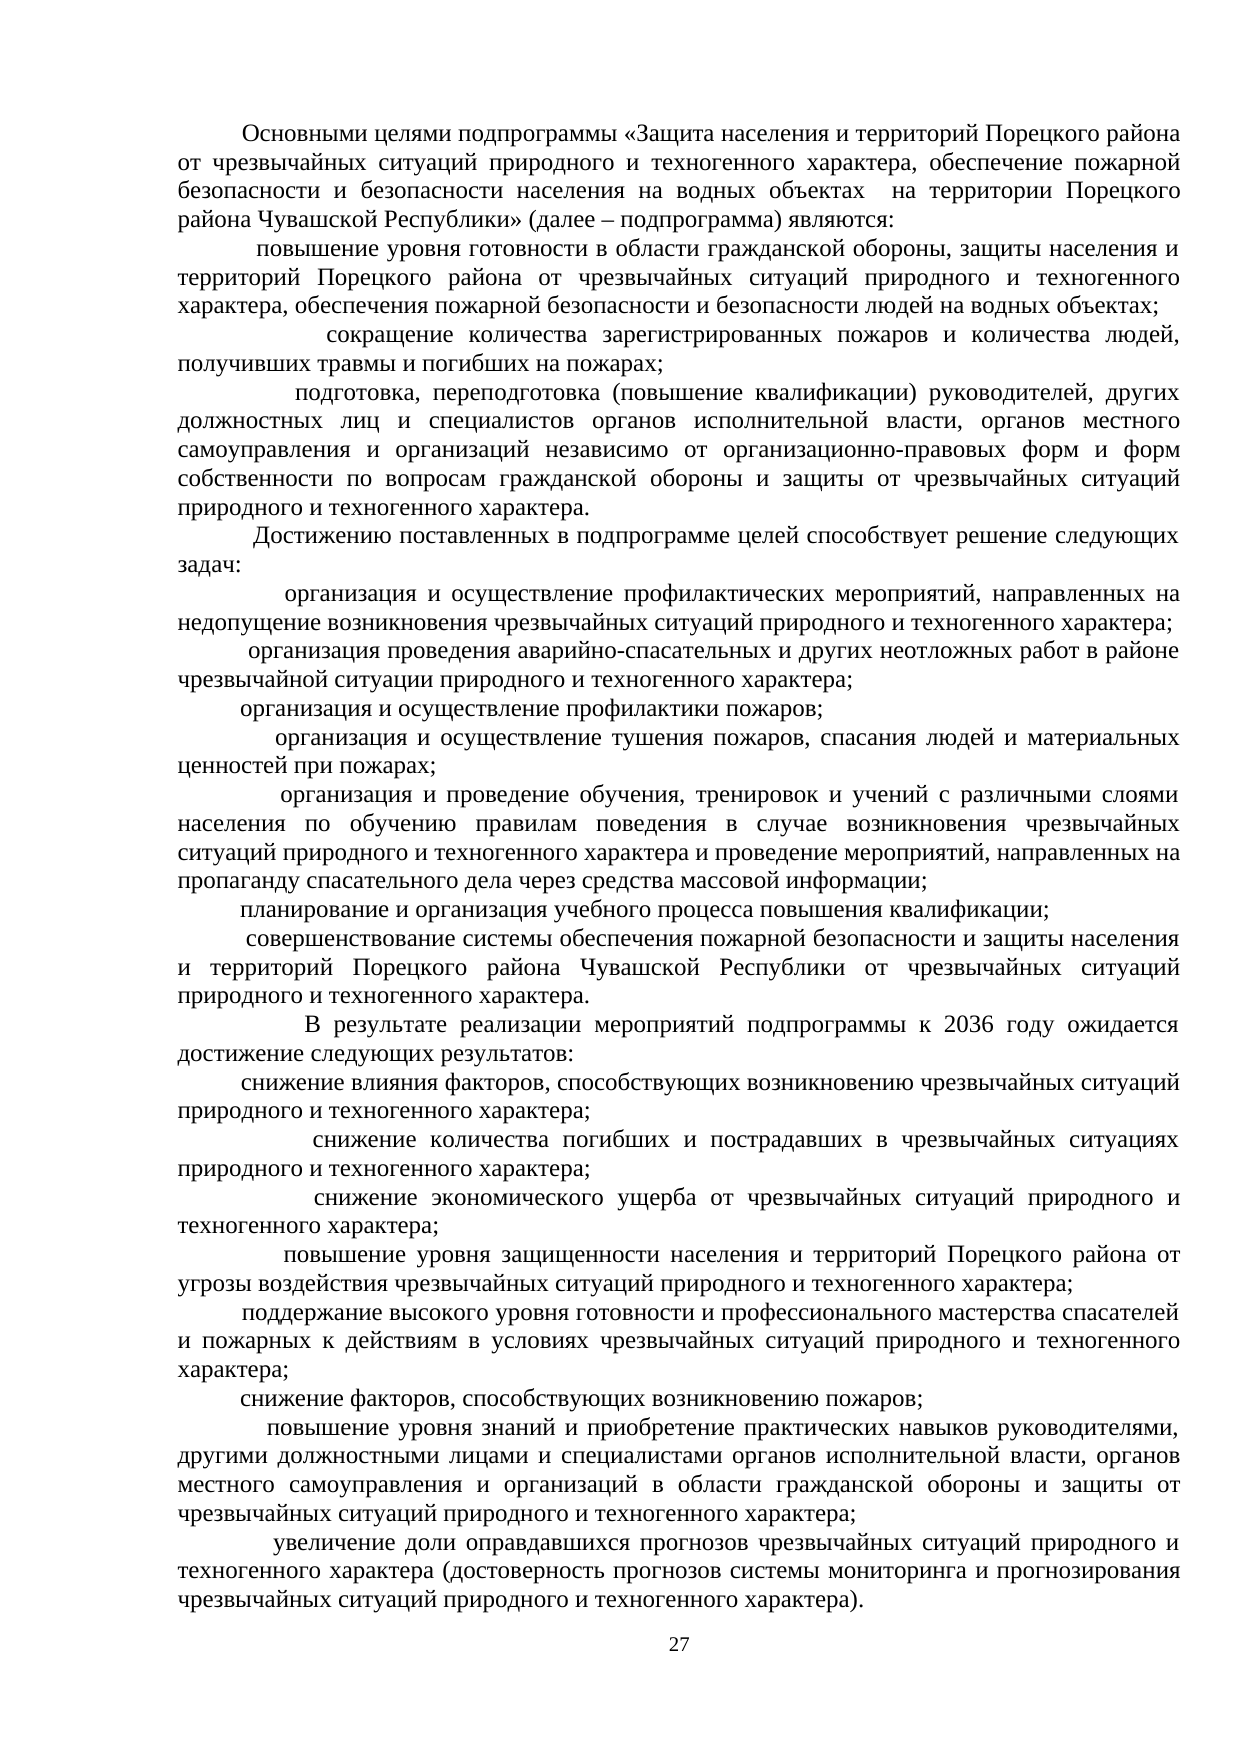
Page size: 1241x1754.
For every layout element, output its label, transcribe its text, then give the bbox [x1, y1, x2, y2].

text организация и осуществление профилактических мероприятий, направленных на недопущение возникновения чрезвычайных ситуаций природного и техногенного характера; [177, 578, 1181, 636]
text подготовка, переподготовка (повышение квалификации) руководителей, других должностных лиц и специалистов органов исполнительной власти, органов местного самоуправления и организаций независимо от организационно-правовых форм и форм собственности по вопросам гражданской обороны и защиты от чрезвычайных ситуаций природного и техногенного характера. [177, 377, 1181, 521]
text повышение уровня защищенности населения и территорий Порецкого района от угрозы воздействия чрезвычайных ситуаций природного и техногенного характера; [177, 1239, 1181, 1297]
text В результате реализации мероприятий подпрограммы к 2036 году ожидается достижение следующих результатов: [177, 1009, 1181, 1067]
text организация и осуществление тушения пожаров, спасания людей и материальных ценностей при пожарах; [177, 722, 1181, 779]
text Достижению поставленных в подпрограмме целей способствует решение следующих задач: [177, 521, 1181, 578]
text поддержание высокого уровня готовности и профессионального мастерства спасателей и пожарных к действиям в условиях чрезвычайных ситуаций природного и техногенного характера; [177, 1297, 1181, 1383]
text организация проведения аварийно-спасательных и других неотложных работ в районе чрезвычайной ситуации природного и техногенного характера; [177, 636, 1181, 693]
text повышение уровня готовности в области гражданской обороны, защиты населения и территорий Порецкого района от чрезвычайных ситуаций природного и техногенного характера, обеспечения пожарной безопасности и безопасности людей на водных объектах; [177, 233, 1181, 319]
text увеличение доли оправдавшихся прогнозов чрезвычайных ситуаций природного и техногенного характера (достоверность прогнозов системы мониторинга и прогнозирования чрезвычайных ситуаций природного и техногенного характера). [177, 1527, 1181, 1613]
text планирование и организация учебного процесса повышения квалификации; [177, 894, 1181, 923]
text совершенствование системы обеспечения пожарной безопасности и защиты населения и территорий Порецкого района Чувашской Республики от чрезвычайных ситуаций природного и техногенного характера. [177, 923, 1181, 1009]
text сокращение количества зарегистрированных пожаров и количества людей, получивших травмы и погибших на пожарах; [177, 319, 1181, 377]
text снижение факторов, способствующих возникновению пожаров; [177, 1383, 1181, 1412]
text снижение количества погибших и пострадавших в чрезвычайных ситуациях природного и техногенного характера; [177, 1124, 1181, 1182]
text повышение уровня знаний и приобретение практических навыков руководителями, другими должностными лицами и специалистами органов исполнительной власти, органов местного самоуправления и организаций в области гражданской обороны и защиты от чрезвычайных ситуаций природного и техногенного характера; [177, 1412, 1181, 1527]
text Основными целями подпрограммы «Защита населения и территорий Порецкого района от чрезвычайных ситуаций природного и техногенного характера, обеспечение пожарной безопасности и безопасности населения на водных объектах на территории Порецкого района Чувашской Республики» (далее – подпрограмма) являются: [177, 118, 1181, 233]
text организация и проведение обучения, тренировок и учений с различными слоями населения по обучению правилам поведения в случае возникновения чрезвычайных ситуаций природного и техногенного характера и проведение мероприятий, направленных на пропаганду спасательного дела через средства массовой информации; [177, 779, 1181, 894]
text снижение влияния факторов, способствующих возникновению чрезвычайных ситуаций природного и техногенного характера; [177, 1067, 1181, 1124]
text организация и осуществление профилактики пожаров; [177, 693, 1181, 722]
text снижение экономического ущерба от чрезвычайных ситуаций природного и техногенного характера; [177, 1182, 1181, 1239]
